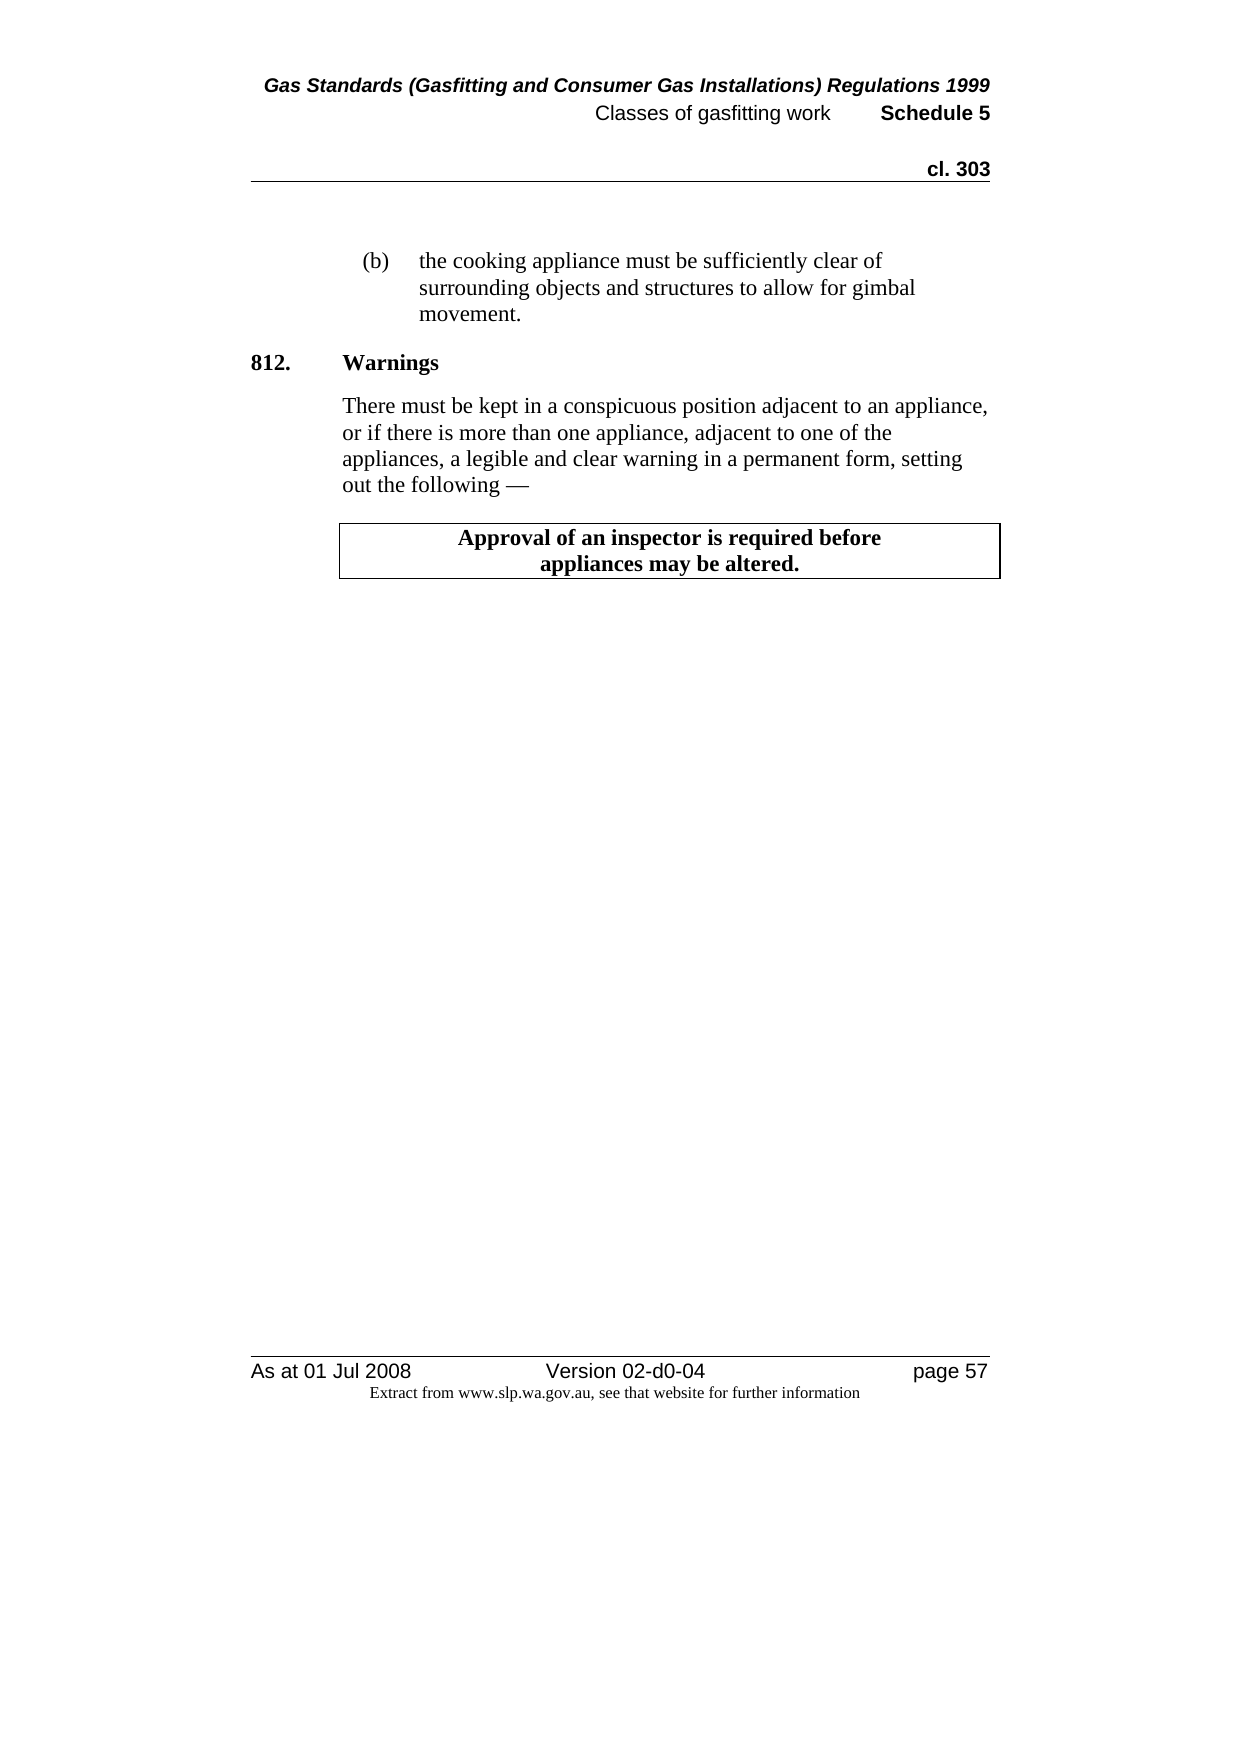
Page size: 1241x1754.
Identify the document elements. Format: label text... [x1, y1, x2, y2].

subtitle 812. Warnings [251, 349, 990, 376]
text There must be kept in a conspicuous position adjacent to an appliance, or if there is more than one appliance, adjacent to one of the appliances, a legible and clear warning in a permanent form, setting out the following — [251, 392, 990, 498]
table_header Approval of an inspector is required before appliances may be altered. [340, 524, 999, 578]
text (b) the cooking appliance must be sufficiently clear of surrounding objects and structures to allow for gimbal movement. [251, 247, 990, 327]
